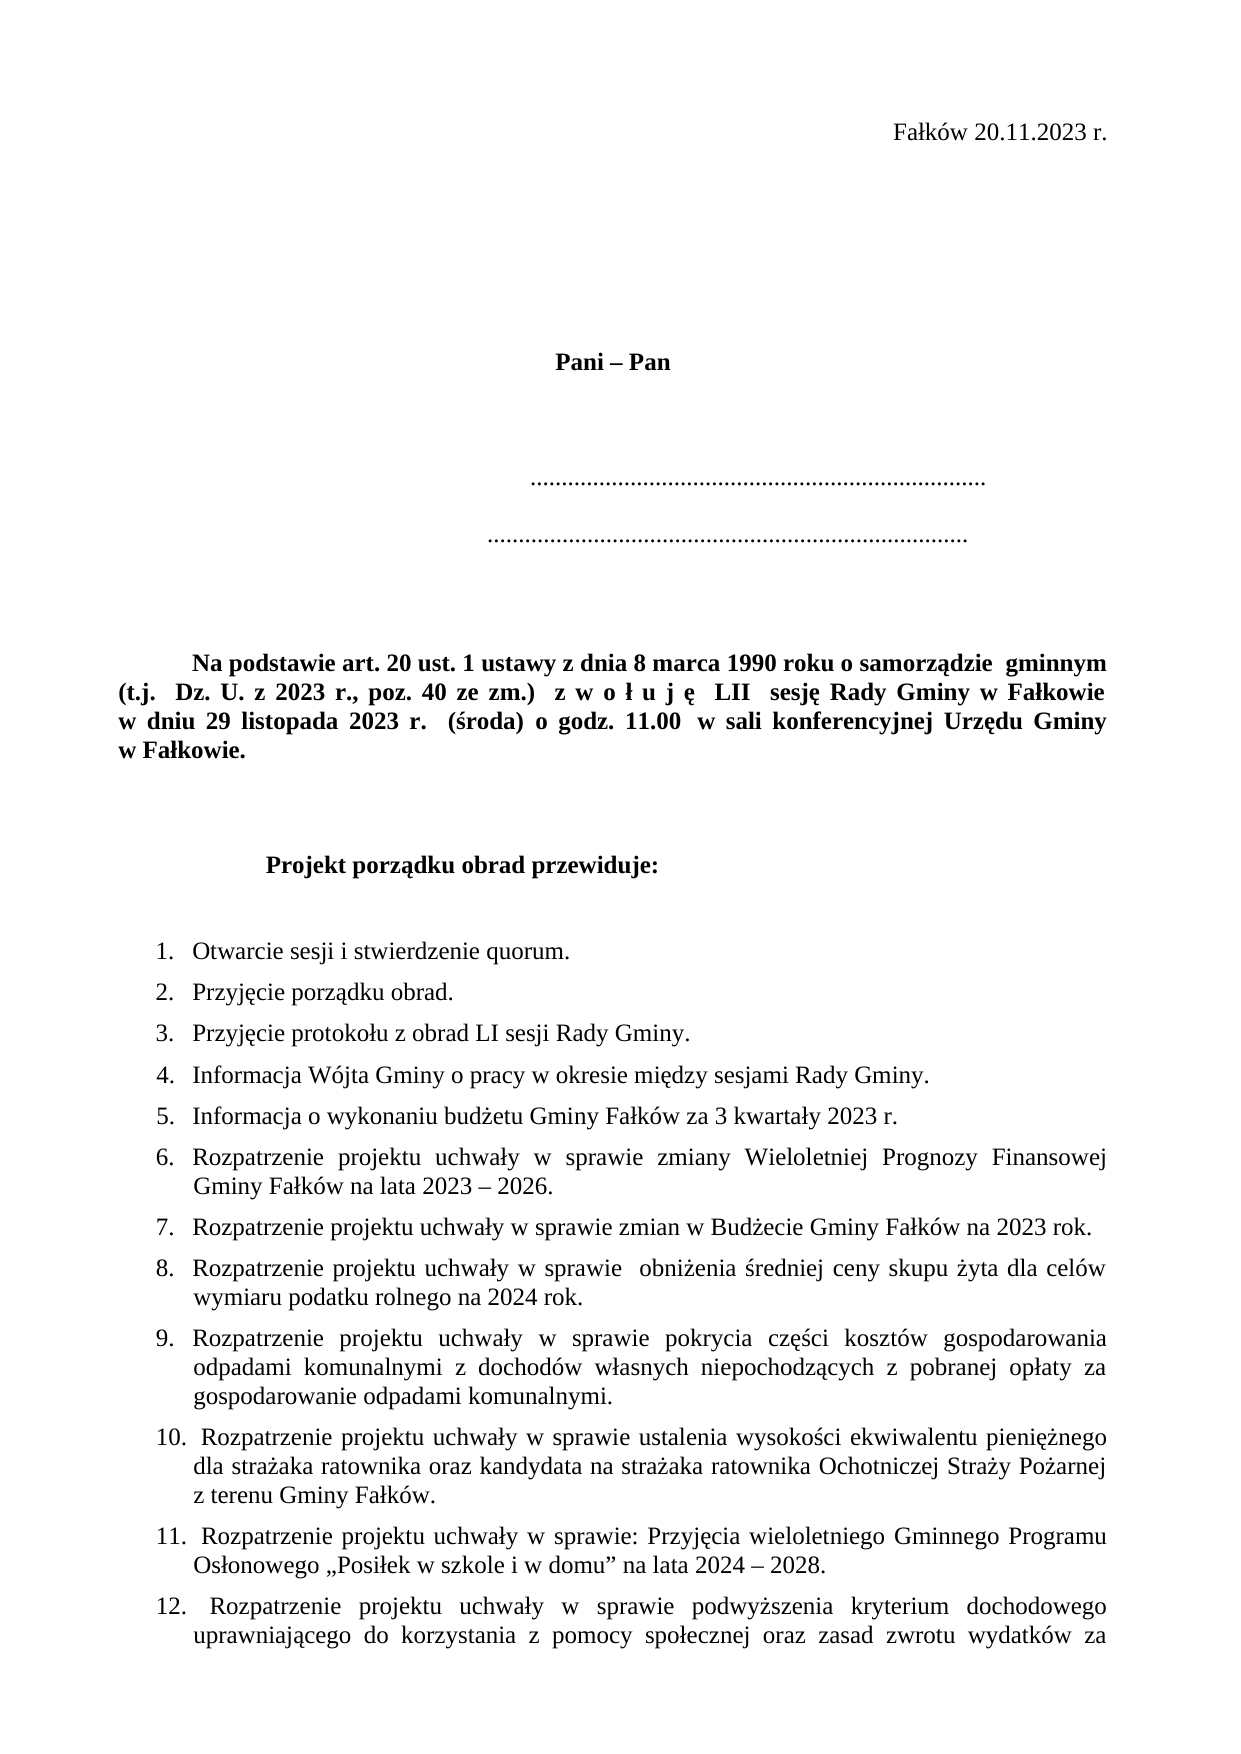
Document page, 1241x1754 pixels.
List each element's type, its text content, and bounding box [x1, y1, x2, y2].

list Przyjęcie protokołu z obrad LI sesji Rady Gminy. [155, 1018, 1107, 1047]
text ............................................................................. [413, 519, 1107, 548]
list Przyjęcie porządku obrad. [155, 977, 1107, 1006]
text ......................................................................... [118, 462, 1107, 490]
list Rozpatrzenie projektu uchwały w sprawie pokrycia części kosztów gospodarowania odpadami komunalnymi z dochodów własnych niepochodzących z pobranej opłaty za gospodarowanie odpadami komunalnymi. [156, 1323, 1107, 1410]
list Otwarcie sesji i stwierdzenie quorum. [155, 936, 1107, 965]
list Rozpatrzenie projektu uchwały w sprawie zmiany Wieloletniej Prognozy Finansowej Gminy Fałków na lata 2023 – 2026. [156, 1142, 1107, 1200]
list Rozpatrzenie projektu uchwały w sprawie obniżenia średniej ceny skupu żyta dla celów wymiaru podatku rolnego na 2024 rok. [156, 1253, 1107, 1311]
list Rozpatrzenie projektu uchwały w sprawie ustalenia wysokości ekwiwalentu pieniężnego dla strażaka ratownika oraz kandydata na strażaka ratownika Ochotniczej Straży Pożarnej z terenu Gminy Fałków. [156, 1422, 1107, 1508]
text Pani – Pan [118, 347, 1107, 375]
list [156, 1591, 1107, 1648]
text Projekt porządku obrad przewiduje: [192, 850, 1107, 878]
list Rozpatrzenie projektu uchwały w sprawie: Przyjęcia wieloletniego Gminnego Programu Osłonowego „Posiłek w szkole i w domu” na lata 2024 – 2028. [156, 1521, 1107, 1578]
text Na podstawie art. 20 ust. 1 ustawy z dnia 8 marca 1990 roku o samorządzie gminnym (t.j. Dz. U. z 2023 r., poz. 40 ze zm.) z w o ł u j ę LII sesję Rady Gminy w Fałkowie w dniu 29 listopada 2023 r. (środa) o godz. 11.00 w sali konferencyjnej Urzędu Gminy w Fałkowie. [118, 648, 1107, 763]
list Rozpatrzenie projektu uchwały w sprawie zmian w Budżecie Gminy Fałków na 2023 rok. [156, 1212, 1107, 1241]
list Informacja Wójta Gminy o pracy w okresie między sesjami Rady Gminy. [156, 1060, 1107, 1088]
text Fałków 20.11.2023 r. [118, 117, 1107, 145]
list Informacja o wykonaniu budżetu Gminy Fałków za 3 kwartały 2023 r. [156, 1101, 1107, 1130]
